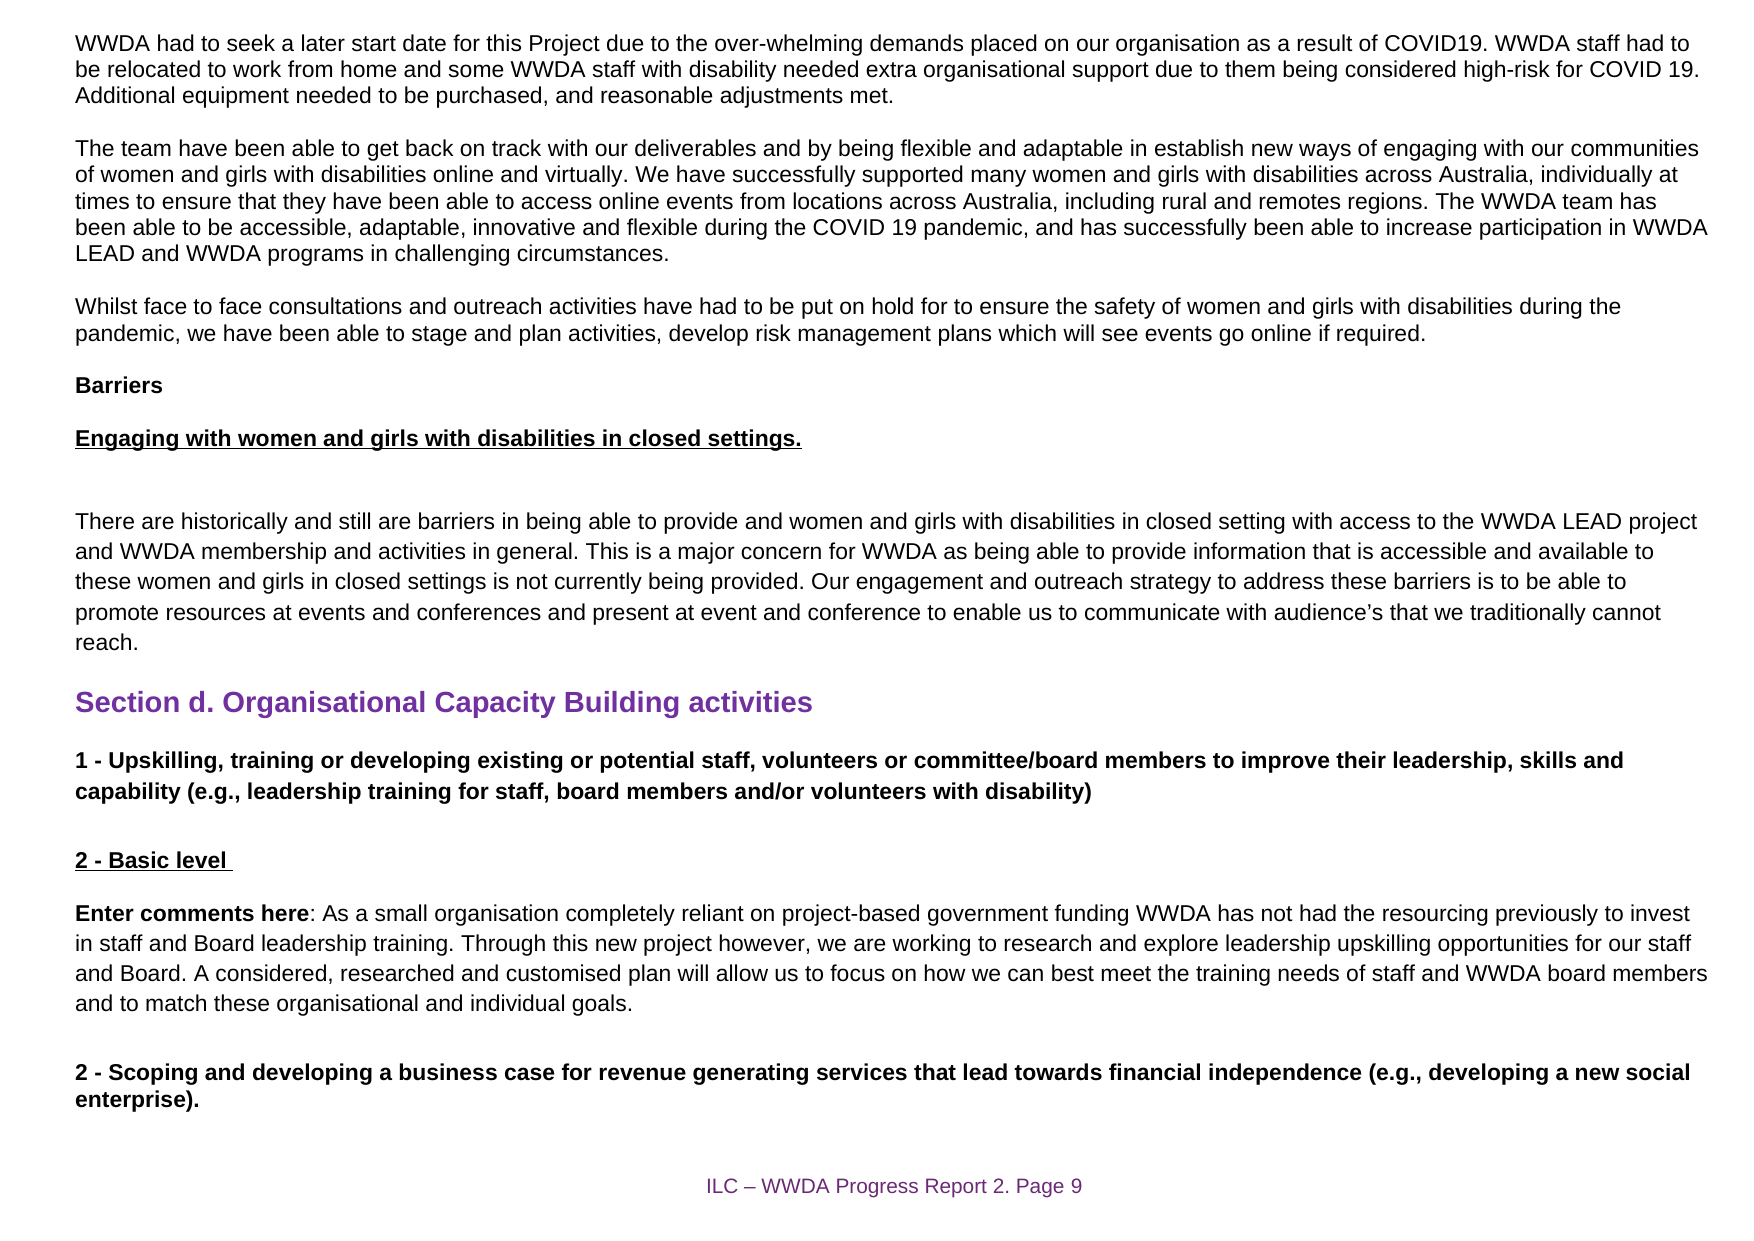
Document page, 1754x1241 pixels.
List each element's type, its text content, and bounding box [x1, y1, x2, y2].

text 2 - Basic level [75, 847, 1713, 873]
text reach. [75, 629, 1713, 655]
text Engaging with women and girls with disabilities in closed settings. [75, 425, 1713, 451]
text 1 - Upskilling, training or developing existing or potential staff, volunteers or committee/board members to improve their leadership, skills and capability (e.g., leadership training for staff, board members and/or volunteers with disability) [75, 747, 1713, 804]
text Section d. Organisational Capacity Building activities [75, 685, 1713, 719]
text Whilst face to face consultations and outreach activities have had to be put on hold for to ensure the safety of women and girls with disabilities during the pandemic, we have been able to stage and plan activities, develop risk management plans which will see events go online if required. [75, 293, 1713, 346]
text Barriers [75, 372, 1713, 398]
text WWDA had to seek a later start date for this Project due to the over-whelming demands placed on our organisation as a result of COVID19. WWDA staff had to be relocated to work from home and some WWDA staff with disability needed extra organisational support due to them being considered high-risk for COVID 19. Additional equipment needed to be purchased, and reasonable adjustments met. [75, 29, 1713, 109]
text The team have been able to get back on track with our deliverables and by being flexible and adaptable in establish new ways of engaging with our communities of women and girls with disabilities online and virtually. We have successfully supported many women and girls with disabilities across Australia, individually at times to ensure that they have been able to access online events from locations across Australia, including rural and remotes regions. The WWDA team has been able to be accessible, adaptable, innovative and flexible during the COVID 19 pandemic, and has successfully been able to increase participation in WWDA LEAD and WWDA programs in challenging circumstances. [75, 135, 1713, 267]
text There are historically and still are barriers in being able to provide and women and girls with disabilities in closed setting with access to the WWDA LEAD project and WWDA membership and activities in general. This is a major concern for WWDA as being able to provide information that is accessible and available to these women and girls in closed settings is not currently being provided. Our engagement and outreach strategy to address these barriers is to be able to promote resources at events and conferences and present at event and conference to enable us to communicate with audience’s that we traditionally cannot [75, 508, 1713, 625]
text 2 - Scoping and developing a business case for revenue generating services that lead towards financial independence (e.g., developing a new social enterprise). [75, 1059, 1713, 1112]
text Enter comments here: As a small organisation completely reliant on project-based government funding WWDA has not had the resourcing previously to invest in staff and Board leadership training. Through this new project however, we are working to research and explore leadership upskilling opportunities for our staff and Board. A considered, researched and customised plan will allow us to focus on how we can best meet the training needs of staff and WWDA board members and to match these organisational and individual goals. [75, 899, 1713, 1016]
